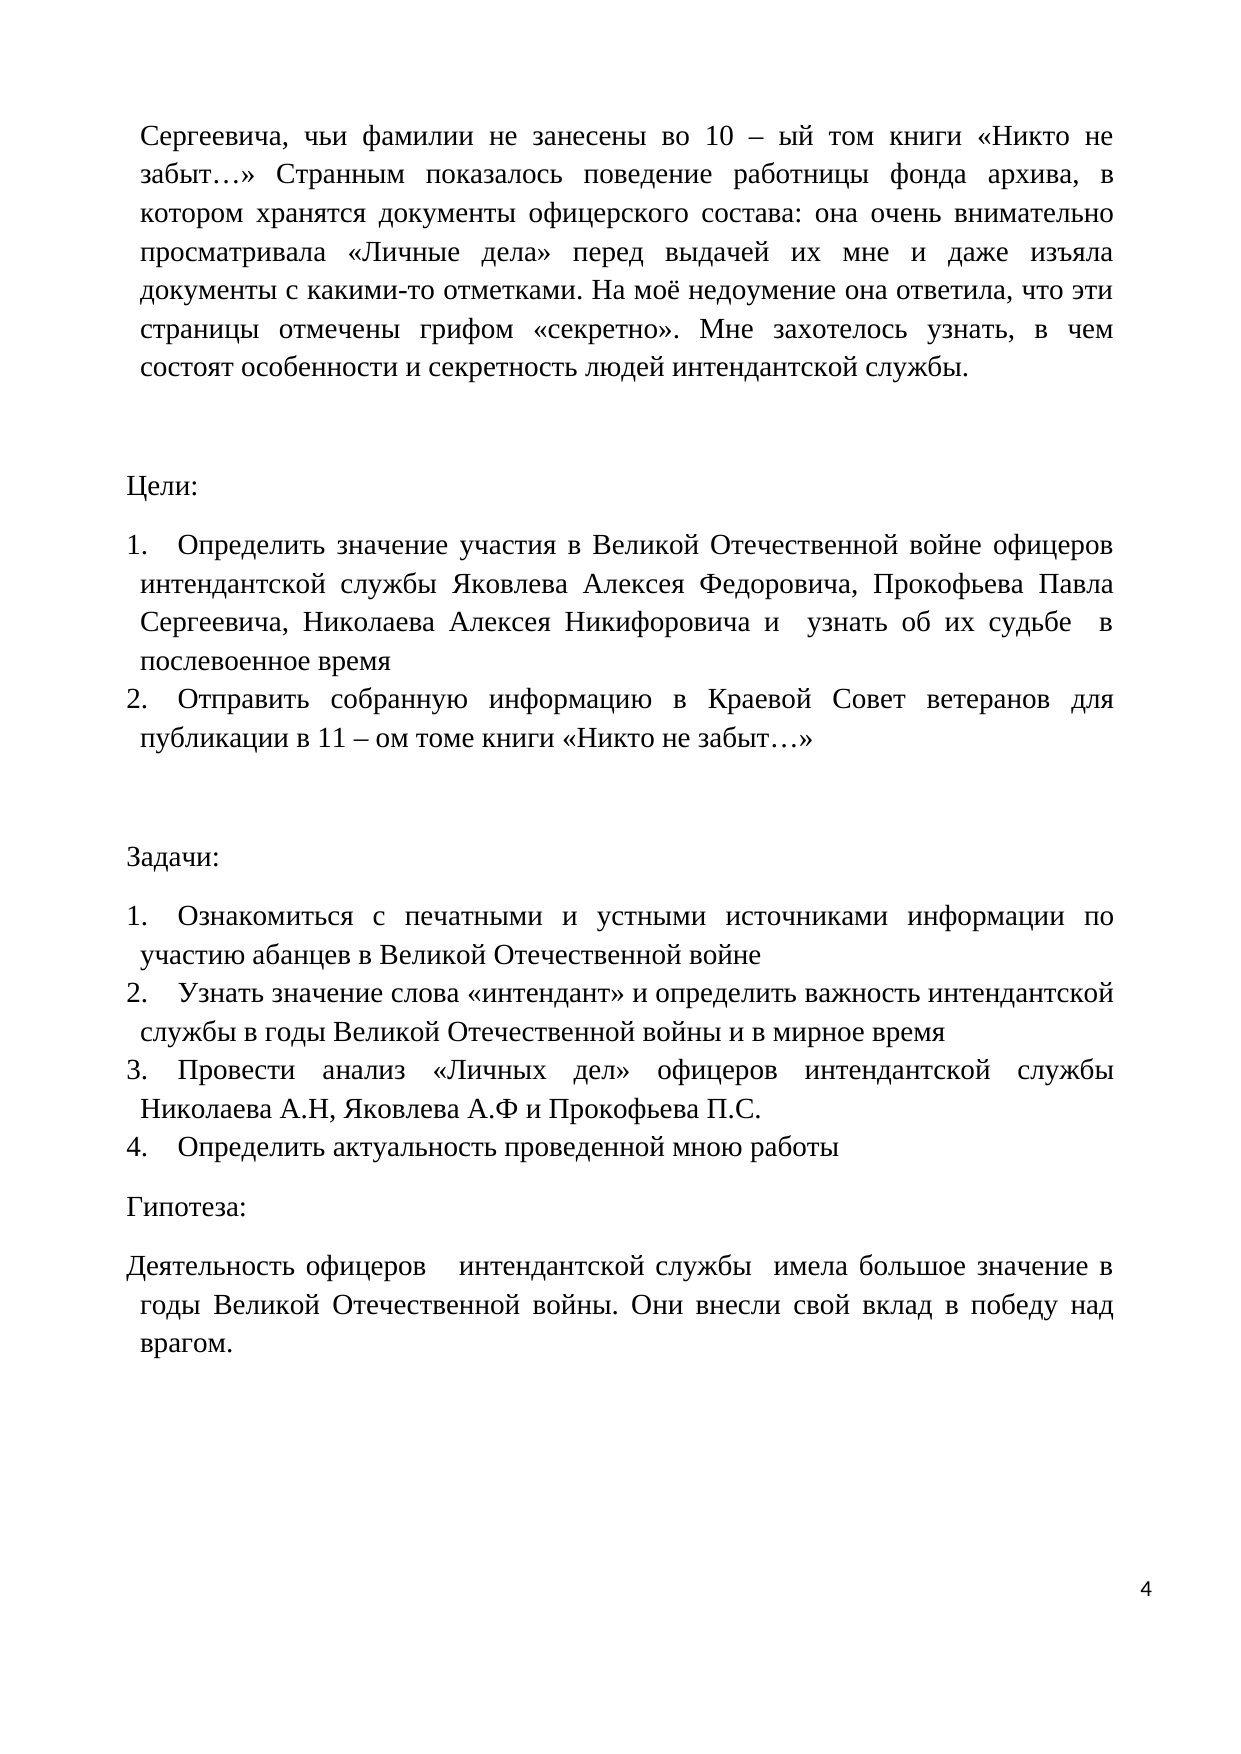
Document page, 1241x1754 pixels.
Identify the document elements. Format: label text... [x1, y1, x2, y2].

list Отправить собранную информацию в Краевой Совет ветеранов для публикации в 11 – ом томе книги «Никто не забыт…» [126, 682, 1115, 754]
list Определить значение участия в Великой Отечественной войне офицеров интендантской службы Яковлева Алексея Федоровича, Прокофьева Павла Сергеевича, Николаева Алексея Никифоровича и узнать об их судьбе в послевоенное время [126, 527, 1115, 677]
text Цели: [126, 468, 1115, 502]
text Задачи: [126, 839, 1115, 872]
list Узнать значение слова «интендант» и определить важность интендантской службы в годы Великой Отечественной войны и в мирное время [126, 975, 1115, 1047]
list Провести анализ «Личных дел» офицеров интендантской службы Николаева А.Н, Яковлева А.Ф и Прокофьева П.С. [126, 1052, 1115, 1124]
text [126, 118, 1115, 383]
list Определить актуальность проведенной мною работы [126, 1129, 1115, 1163]
text Деятельность офицеров интендантской службы имела большое значение в годы Великой Отечественной войны. Они внесли свой вклад в победу над врагом. [126, 1248, 1115, 1359]
list Ознакомиться с печатными и устными источниками информации по участию абанцев в Великой Отечественной войне [126, 898, 1115, 970]
text Гипотеза: [126, 1189, 1115, 1222]
